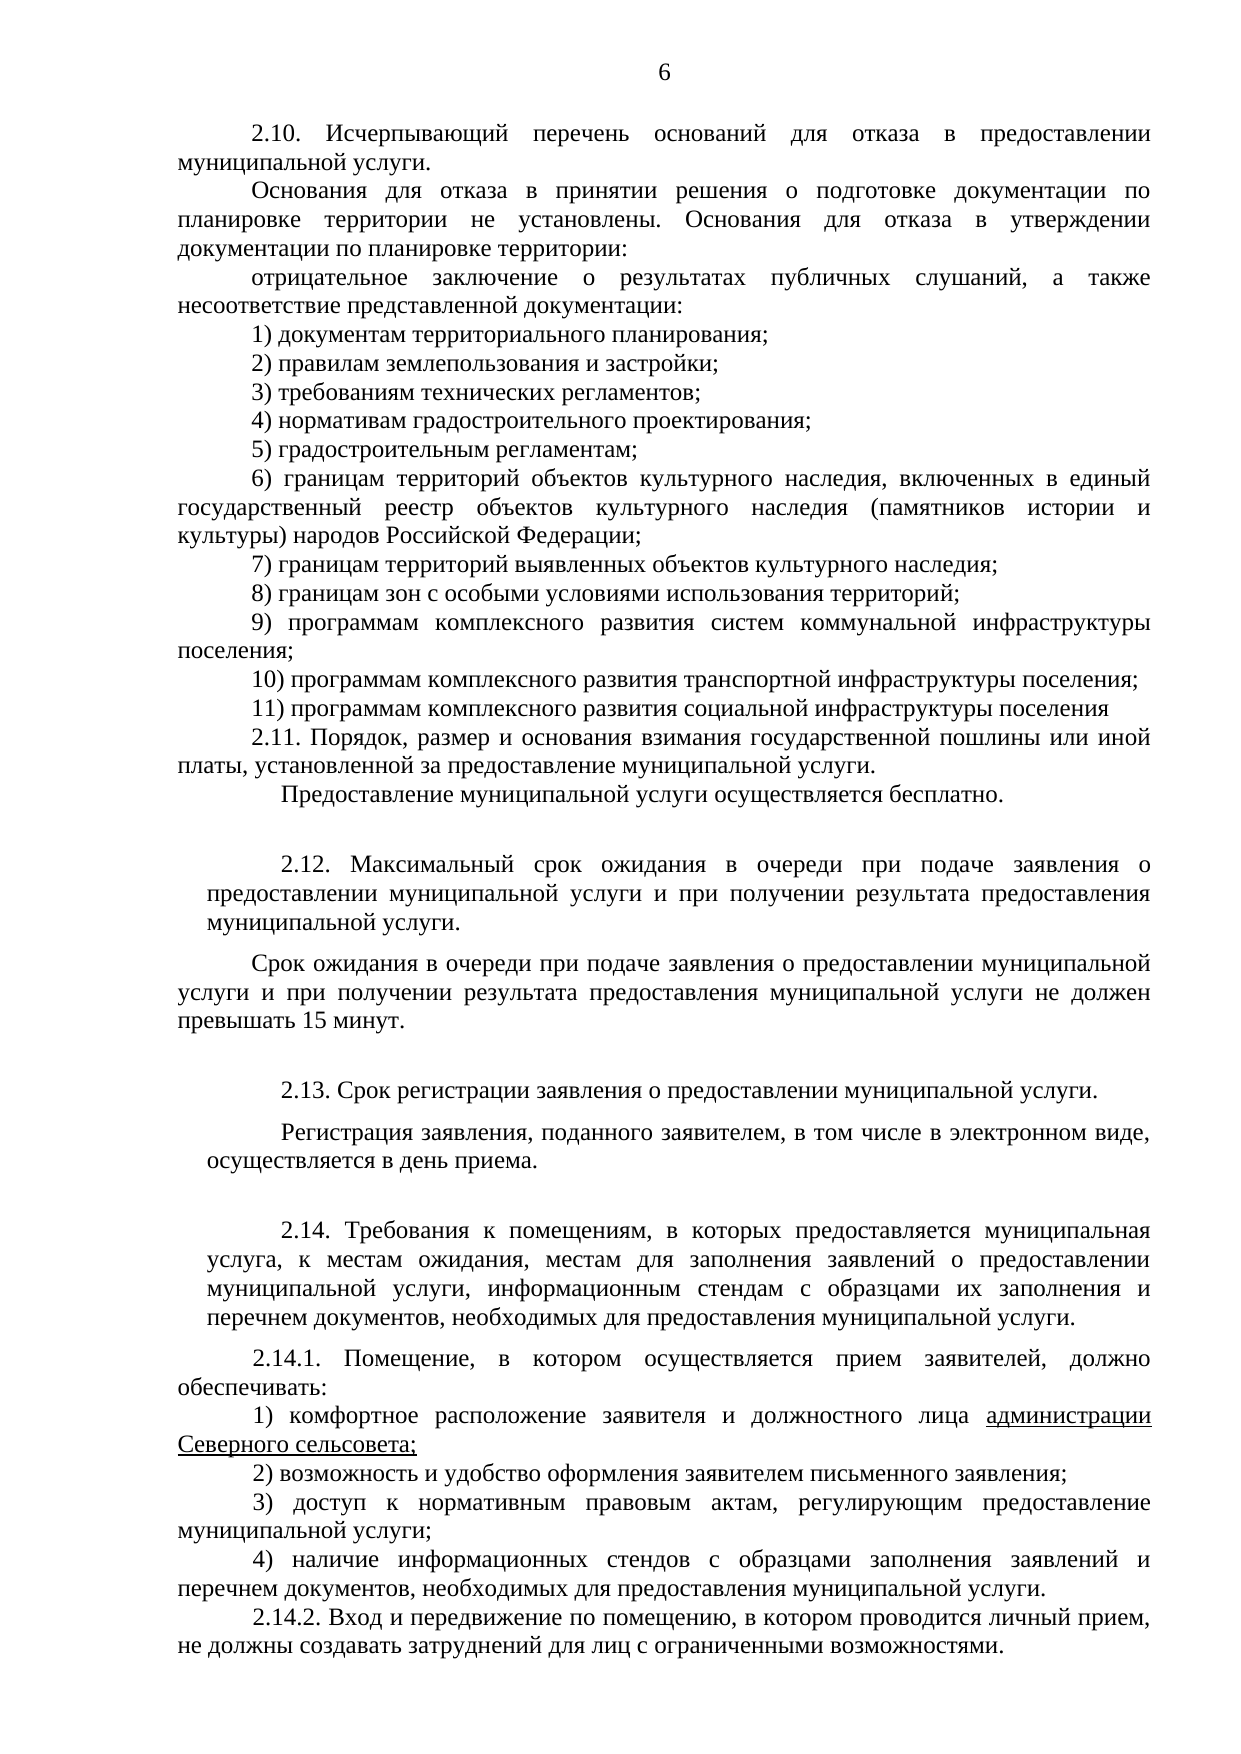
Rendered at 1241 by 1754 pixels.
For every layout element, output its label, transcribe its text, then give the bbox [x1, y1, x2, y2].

text 3) доступ к нормативным правовым актам, регулирующим предоставление муниципальной услуги; [177, 1487, 1152, 1544]
text Предоставление муниципальной услуги осуществляется бесплатно. [207, 779, 1152, 808]
text 2.12. Максимальный срок ожидания в очереди при подаче заявления о предоставлении муниципальной услуги и при получении результата предоставления муниципальной услуги. [207, 849, 1152, 936]
text 9) программам комплексного развития систем коммунальной инфраструктуры поселения; [177, 607, 1152, 664]
text 1) документам территориального планирования; [177, 319, 1152, 348]
text 5) градостроительным регламентам; [177, 434, 1152, 463]
text Срок ожидания в очереди при подаче заявления о предоставлении муниципальной услуги и при получении результата предоставления муниципальной услуги не должен превышать 15 минут. [177, 948, 1152, 1034]
text 1) комфортное расположение заявителя и должностного лица администрации Северного сельсовета; [177, 1401, 1152, 1458]
text 2) правилам землепользования и застройки; [177, 348, 1152, 377]
text Основания для отказа в принятии решения о подготовке документации по планировке территории не установлены. Основания для отказа в утверждении документации по планировке территории: [177, 176, 1152, 262]
text 2.10. Исчерпывающий перечень оснований для отказа в предоставлении муниципальной услуги. [177, 118, 1152, 176]
text 2.14.1. Помещение, в котором осуществляется прием заявителей, должно обеспечивать: [177, 1343, 1152, 1401]
text Регистрация заявления, поданного заявителем, в том числе в электронном виде, осуществляется в день приема. [207, 1117, 1152, 1174]
text 3) требованиям технических регламентов; [177, 377, 1152, 406]
text 4) нормативам градостроительного проектирования; [177, 406, 1152, 434]
text 8) границам зон с особыми условиями использования территорий; [177, 578, 1152, 607]
text 4) наличие информационных стендов с образцами заполнения заявлений и перечнем документов, необходимых для предоставления муниципальной услуги. [177, 1544, 1152, 1602]
text 10) программам комплексного развития транспортной инфраструктуры поселения; [177, 664, 1152, 693]
text 7) границам территорий выявленных объектов культурного наследия; [177, 549, 1152, 578]
text 2.13. Срок регистрации заявления о предоставлении муниципальной услуги. [207, 1076, 1152, 1104]
text 2.14. Требования к помещениям, в которых предоставляется муниципальная услуга, к местам ожидания, местам для заполнения заявлений о предоставлении муниципальной услуги, информационным стендам с образцами их заполнения и перечнем документов, необходимых для предоставления муниципальной услуги. [207, 1216, 1152, 1331]
text 6) границам территорий объектов культурного наследия, включенных в единый государственный реестр объектов культурного наследия (памятников истории и культуры) народов Российской Федерации; [177, 463, 1152, 549]
text 2.14.2. Вход и передвижение по помещению, в котором проводится личный прием, не должны создавать затруднений для лиц с ограниченными возможностями. [177, 1602, 1152, 1659]
text 2) возможность и удобство оформления заявителем письменного заявления; [177, 1458, 1152, 1487]
text 11) программам комплексного развития социальной инфраструктуры поселения [177, 693, 1152, 722]
text отрицательное заключение о результатах публичных слушаний, а также несоответствие представленной документации: [177, 262, 1152, 319]
text 2.11. Порядок, размер и основания взимания государственной пошлины или иной платы, установленной за предоставление муниципальной услуги. [177, 722, 1152, 779]
